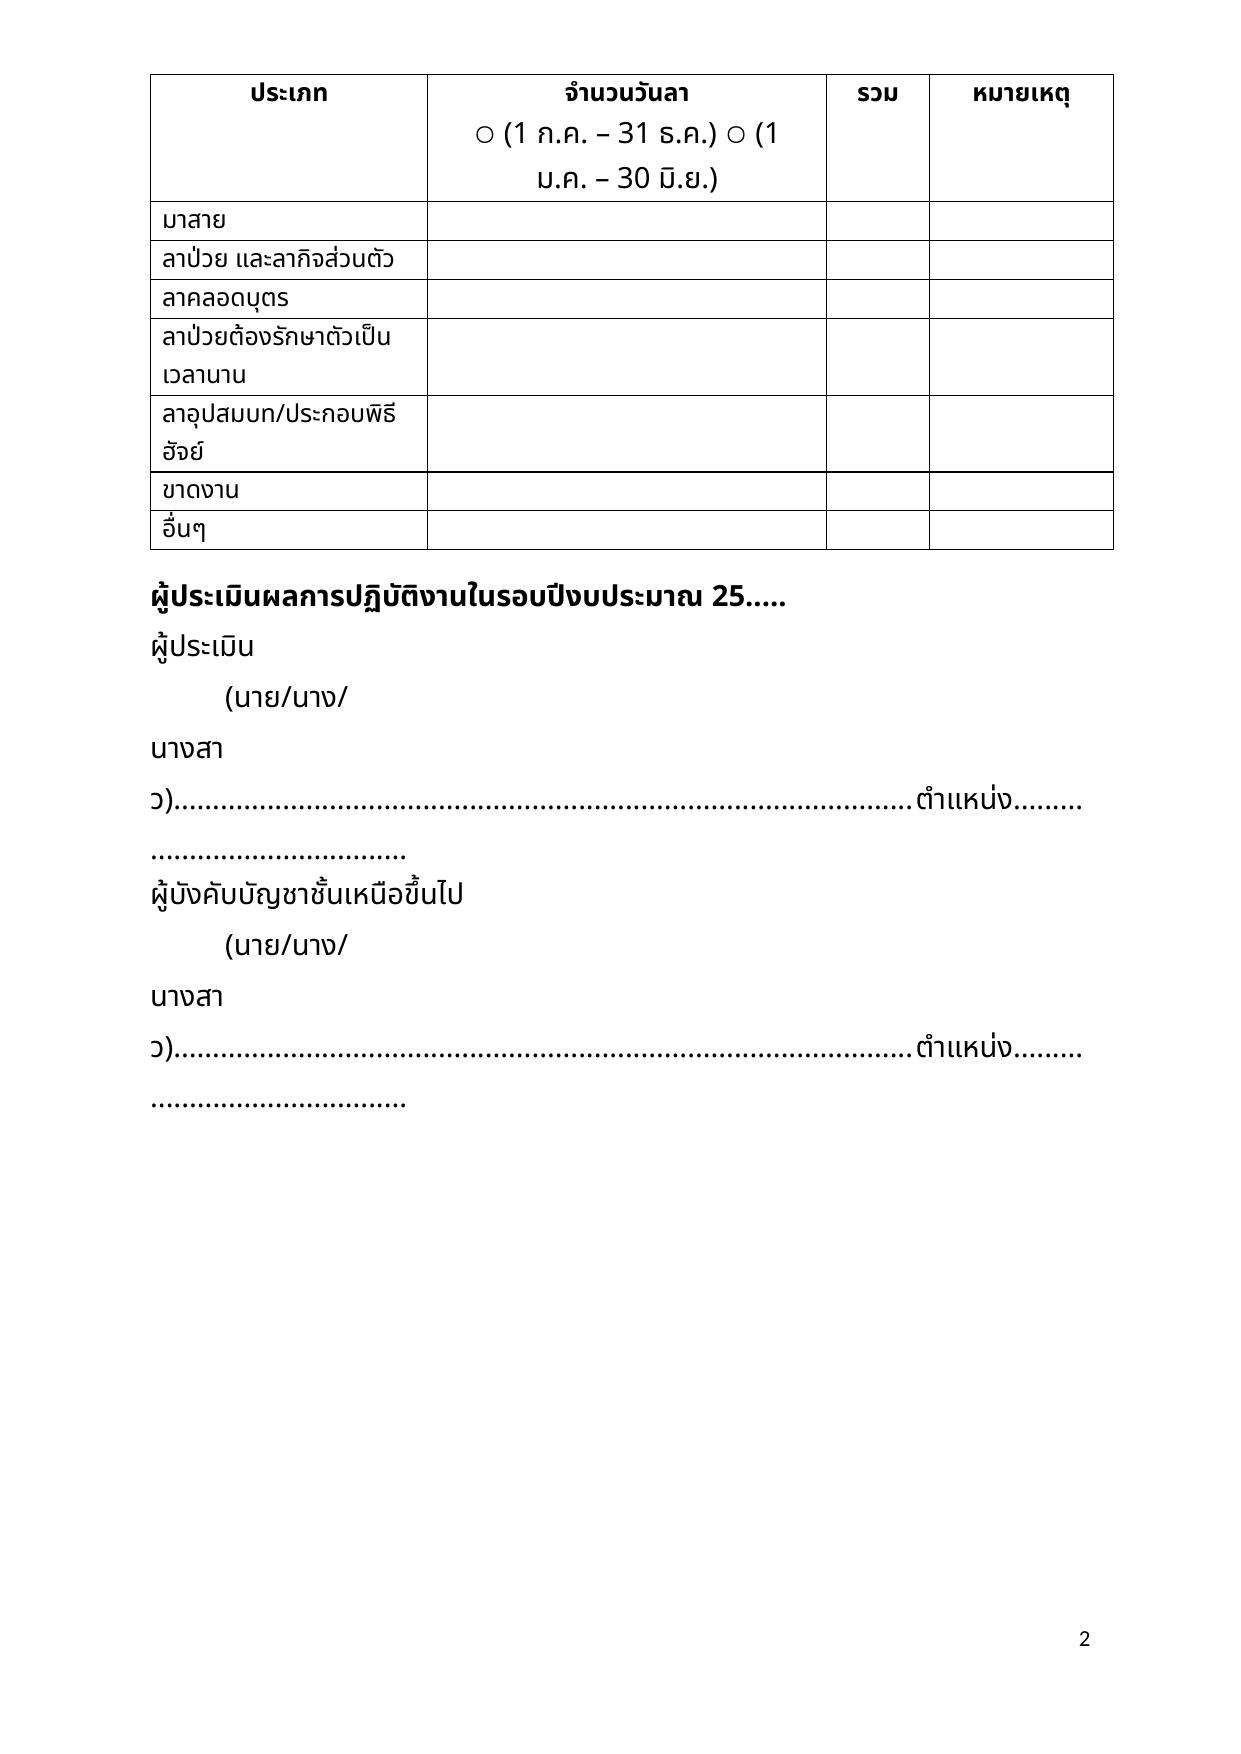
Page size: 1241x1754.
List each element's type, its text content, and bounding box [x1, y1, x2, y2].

table_cell [930, 473, 1113, 510]
table_cell [827, 202, 929, 240]
table_cell ขาดงาน [151, 473, 427, 510]
table_cell ลาอุปสมบท/ประกอบพิธีฮัจย์ [151, 396, 427, 471]
table_cell ลาป่วยต้องรักษาตัวเป็นเวลานาน [151, 319, 427, 394]
text ผู้ประเมิน [150, 626, 1090, 670]
table_cell [827, 280, 929, 318]
table_cell [930, 241, 1113, 279]
table_header รวม [827, 75, 929, 201]
text ผู้บังคับบัญชาชั้นเหนือขึ้นไป [150, 874, 1090, 918]
table_header จำนวนวันลา (1 ก.ค. – 31 ธ.ค.) (1 ม.ค. – 30 มิ.ย.) [428, 75, 826, 201]
table_cell [827, 319, 929, 394]
text (นาย/นาง/นางสาว)...............................................................................................ตำแหน่ง.......................................... [150, 677, 1090, 868]
table_header ประเภท [151, 75, 427, 201]
table_cell [827, 473, 929, 510]
table_cell [827, 396, 929, 471]
table_cell [827, 511, 929, 549]
table_cell อื่นๆ [151, 511, 427, 549]
text (นาย/นาง/นางสาว)...............................................................................................ตำแหน่ง.......................................... [150, 924, 1090, 1116]
table_cell [428, 319, 826, 394]
table_cell ลาคลอดบุตร [151, 280, 427, 318]
table_cell [428, 280, 826, 318]
table_cell [428, 202, 826, 240]
text ผู้ประเมินผลการปฏิบัติงานในรอบปีงบประมาณ 25..... [150, 575, 1090, 619]
table_cell [428, 241, 826, 279]
table_header หมายเหตุ [930, 75, 1113, 201]
table_cell [428, 511, 826, 549]
table_cell [428, 473, 826, 510]
table_cell ลาป่วย และลากิจส่วนตัว [151, 241, 427, 279]
table_cell [930, 396, 1113, 471]
table_cell [827, 241, 929, 279]
table_cell [930, 511, 1113, 549]
table_cell [930, 202, 1113, 240]
table_cell [930, 319, 1113, 394]
table_cell [930, 280, 1113, 318]
table_cell มาสาย [151, 202, 427, 240]
table_cell [428, 396, 826, 471]
